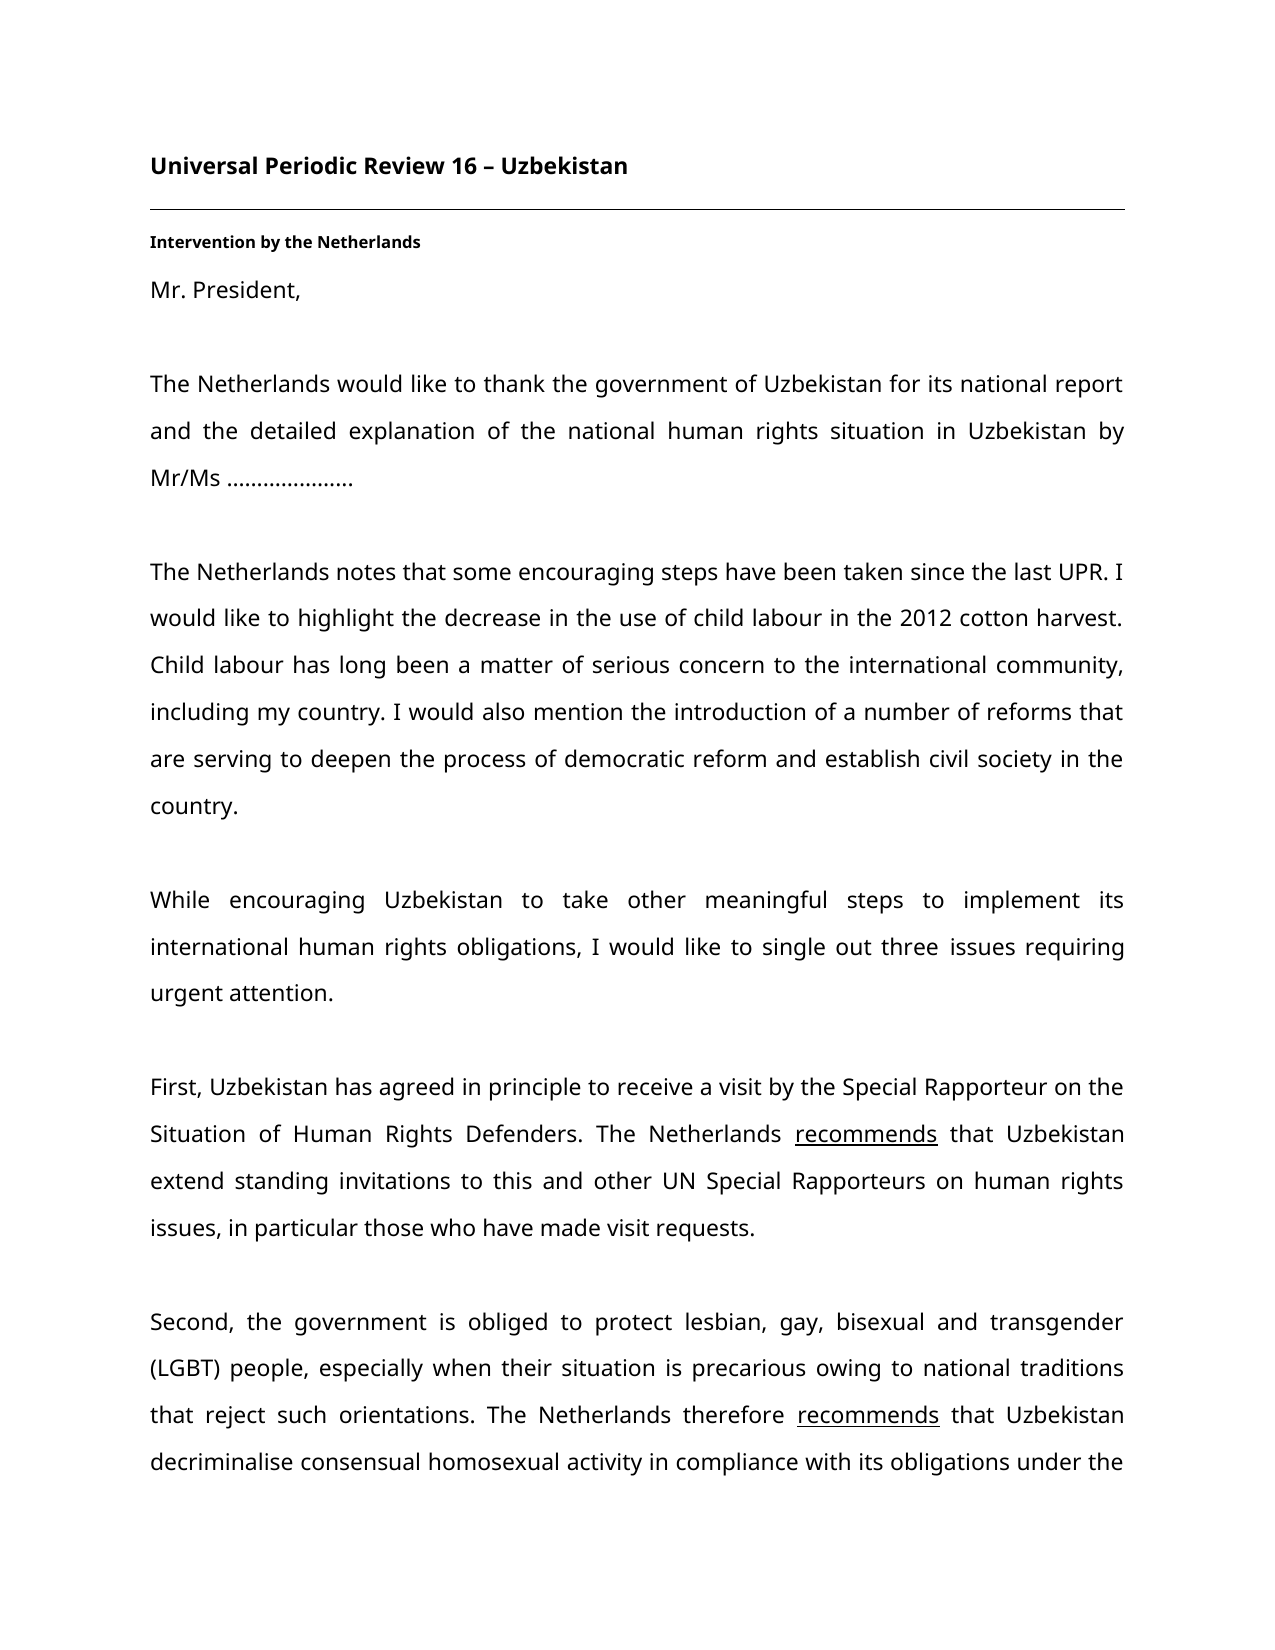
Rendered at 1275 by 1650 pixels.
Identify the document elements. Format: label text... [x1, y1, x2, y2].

text First, Uzbekistan has agreed in principle to receive a visit by the Special Rapporteur on the Situation of Human Rights Defenders. The Netherlands recommends that Uzbekistan extend standing invitations to this and other UN Special Rapporteurs on human rights issues, in particular those who have made visit requests. [150, 1071, 1125, 1243]
text Intervention by the Netherlands [150, 231, 1125, 253]
text The Netherlands notes that some encouraging steps have been taken since the last UPR. I would like to highlight the decrease in the use of child labour in the 2012 cotton harvest. Child labour has long been a matter of serious concern to the international community, including my country. I would also mention the introduction of a number of reforms that are serving to deepen the process of democratic reform and establish civil society in the country. [150, 556, 1125, 821]
text The Netherlands would like to thank the government of Uzbekistan for its national report and the detailed explanation of the national human rights situation in Uzbekistan by Mr/Ms ………………... [150, 368, 1125, 493]
text Universal Periodic Review 16 – Uzbekistan [150, 150, 1125, 181]
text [150, 1306, 1125, 1477]
text Mr. President, [150, 274, 1125, 306]
text While encouraging Uzbekistan to take other meaningful steps to implement its international human rights obligations, I would like to single out three issues requiring urgent attention. [150, 884, 1125, 1009]
